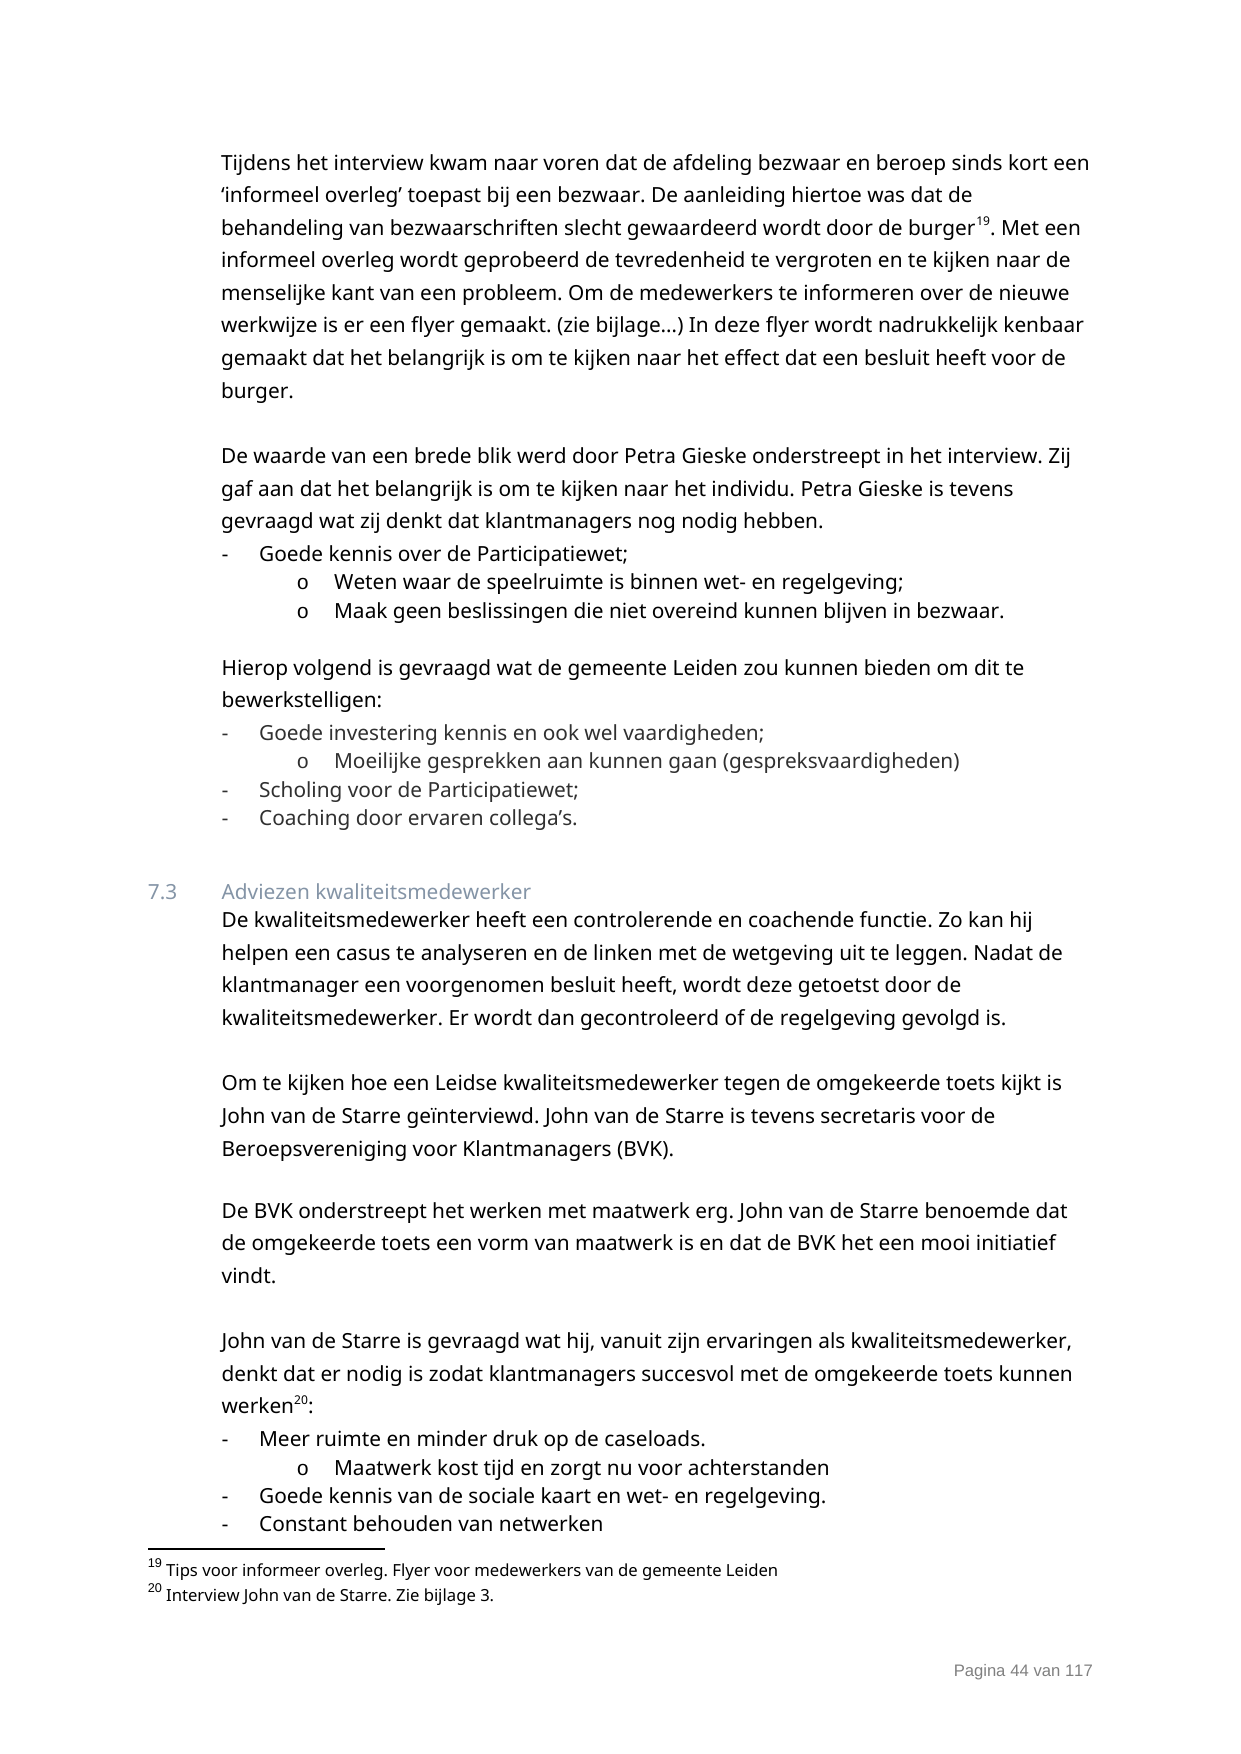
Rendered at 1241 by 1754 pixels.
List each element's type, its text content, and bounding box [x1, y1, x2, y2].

list Goede kennis over de Participatiewet; [221, 539, 1093, 567]
list Constant behouden van netwerken [221, 1509, 1093, 1538]
text Hierop volgend is gevraagd wat de gemeente Leiden zou kunnen bieden om dit te bewerkstelligen: [221, 653, 1093, 714]
subtitle 7.3 Adviezen kwaliteitsmedewerker [148, 877, 1093, 905]
list Coaching door ervaren collega’s. [221, 803, 1093, 832]
list Weten waar de speelruimte is binnen wet- en regelgeving; [296, 567, 1093, 596]
text Tijdens het interview kwam naar voren dat de afdeling bezwaar en beroep sinds kort een ‘informeel overleg’ toepast bij een bezwaar. De aanleiding hiertoe was dat de behandeling van bezwaarschriften slecht gewaardeerd wordt door de burger. Met een informeel overleg wordt geprobeerd de tevredenheid te vergroten en te kijken naar de menselijke kant van een probleem. Om de medewerkers te informeren over de nieuwe werkwijze is er een flyer gemaakt. (zie bijlage…) In deze flyer wordt nadrukkelijk kenbaar gemaakt dat het belangrijk is om te kijken naar het effect dat een besluit heeft voor de burger. [221, 148, 1093, 404]
list Goede investering kennis en ook wel vaardigheden; [221, 718, 1093, 746]
text De kwaliteitsmedewerker heeft een controlerende en coachende functie. Zo kan hij helpen een casus te analyseren en de linken met de wetgeving uit te leggen. Nadat de klantmanager een voorgenomen besluit heeft, wordt deze getoetst door de kwaliteitsmedewerker. Er wordt dan gecontroleerd of de regelgeving gevolgd is. [221, 905, 1093, 1032]
text John van de Starre is gevraagd wat hij, vanuit zijn ervaringen als kwaliteitsmedewerker, denkt dat er nodig is zodat klantmanagers succesvol met de omgekeerde toets kunnen werken: [221, 1326, 1093, 1420]
list Moeilijke gesprekken aan kunnen gaan (gespreksvaardigheden) [296, 746, 1093, 775]
text Om te kijken hoe een Leidse kwaliteitsmedewerker tegen de omgekeerde toets kijkt is John van de Starre geïnterviewd. John van de Starre is tevens secretaris voor de Beroepsvereniging voor Klantmanagers (BVK). [221, 1068, 1093, 1162]
list Scholing voor de Participatiewet; [221, 775, 1093, 803]
list Maak geen beslissingen die niet overeind kunnen blijven in bezwaar. [296, 596, 1093, 624]
list Meer ruimte en minder druk op de caseloads. [221, 1424, 1093, 1453]
list Maatwerk kost tijd en zorgt nu voor achterstanden [296, 1453, 1093, 1481]
list Goede kennis van de sociale kaart en wet- en regelgeving. [221, 1481, 1093, 1509]
text De waarde van een brede blik werd door Petra Gieske onderstreept in het interview. Zij gaf aan dat het belangrijk is om te kijken naar het individu. Petra Gieske is tevens gevraagd wat zij denkt dat klantmanagers nog nodig hebben. [221, 441, 1093, 535]
text De BVK onderstreept het werken met maatwerk erg. John van de Starre benoemde dat de omgekeerde toets een vorm van maatwerk is en dat de BVK het een mooi initiatief vindt. [221, 1196, 1093, 1289]
